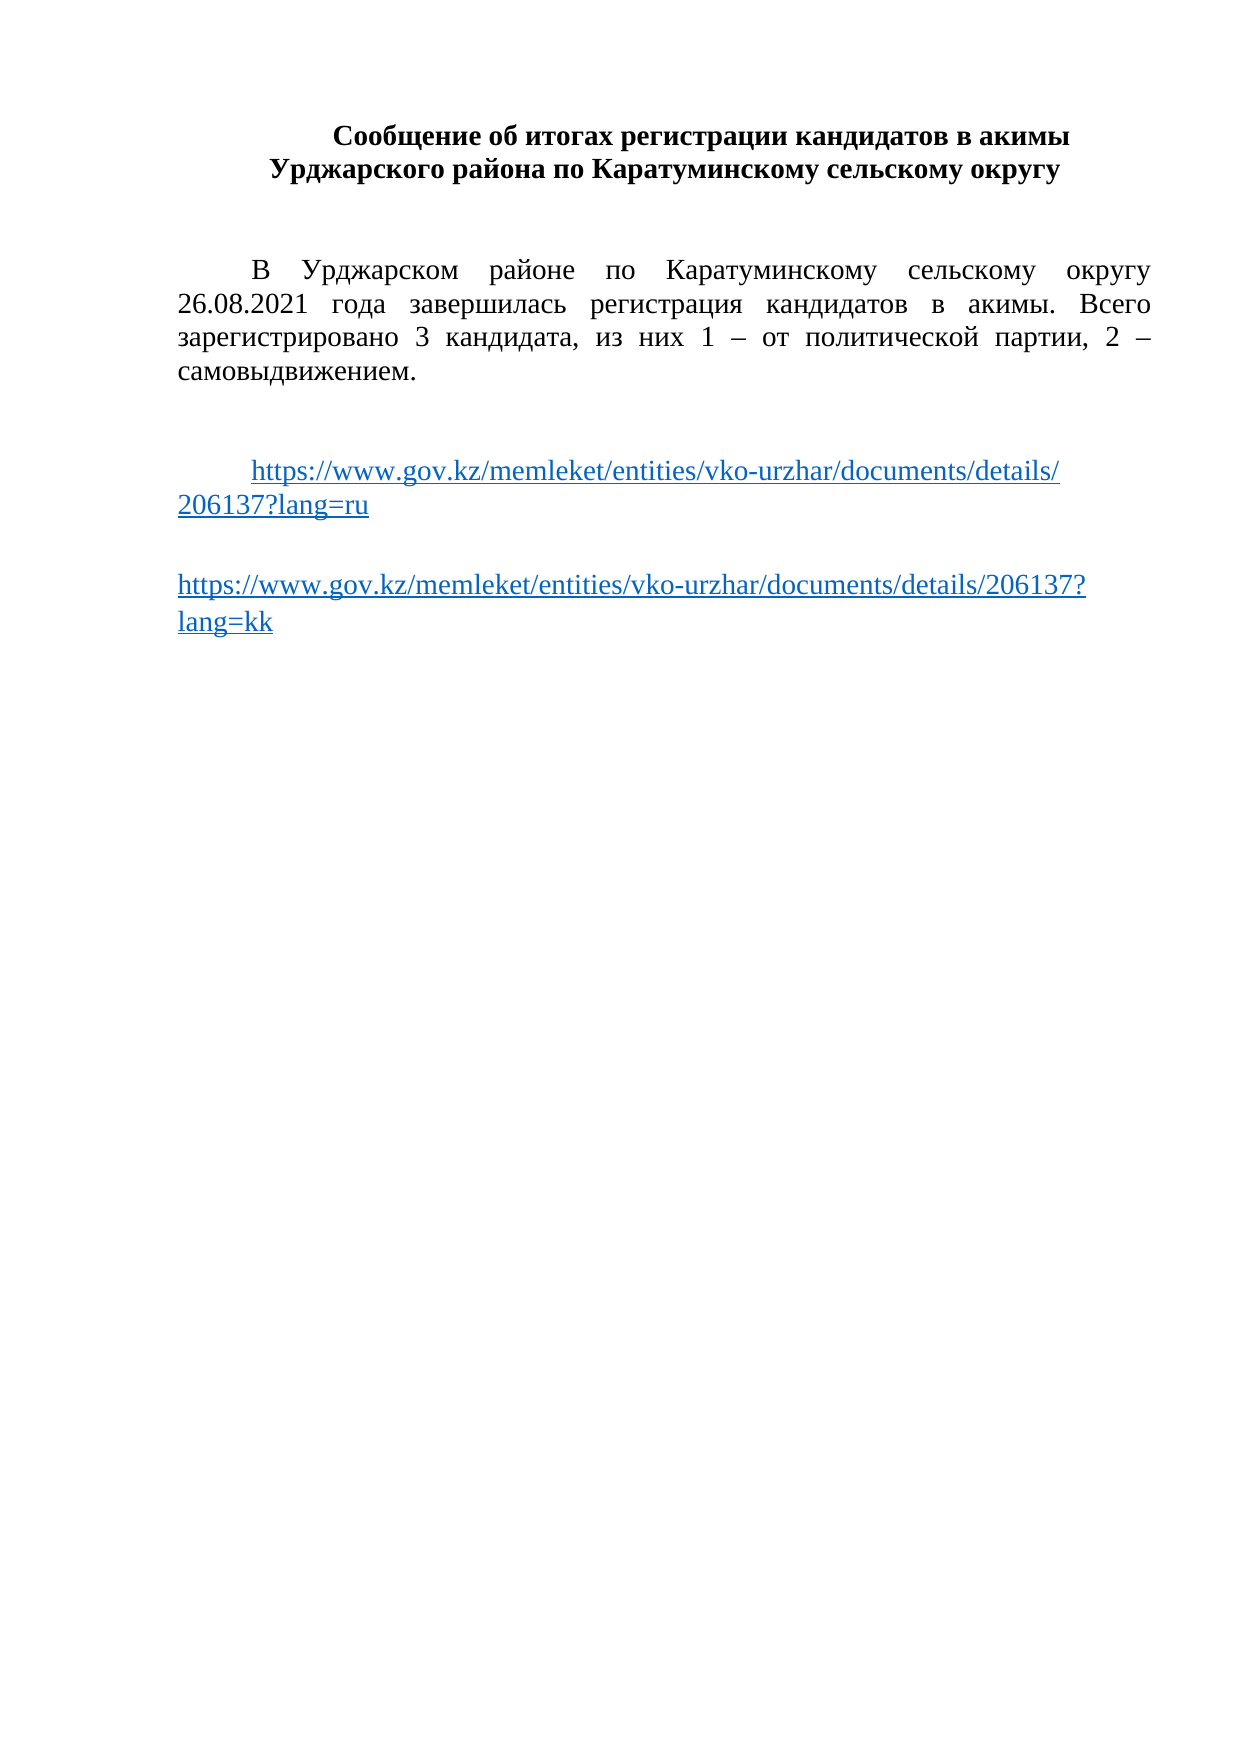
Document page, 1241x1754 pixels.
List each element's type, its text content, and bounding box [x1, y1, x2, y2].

text Сообщение об итогах регистрации кандидатов в акимы Урджарского района по Каратуминскому сельскому округу [177, 118, 1152, 185]
text https://www.gov.kz/memleket/entities/vko-urzhar/documents/details/206137?lang=kk [177, 567, 1152, 637]
text В Урджарском районе по Каратуминскому сельскому округу 26.08.2021 года завершилась регистрация кандидатов в акимы. Всего зарегистрировано 3 кандидата, из них 1 – от политической партии, 2 – самовыдвижением. [177, 252, 1152, 386]
text https://www.gov.kz/memleket/entities/vko-urzhar/documents/details/206137?lang=ru [177, 453, 1152, 521]
